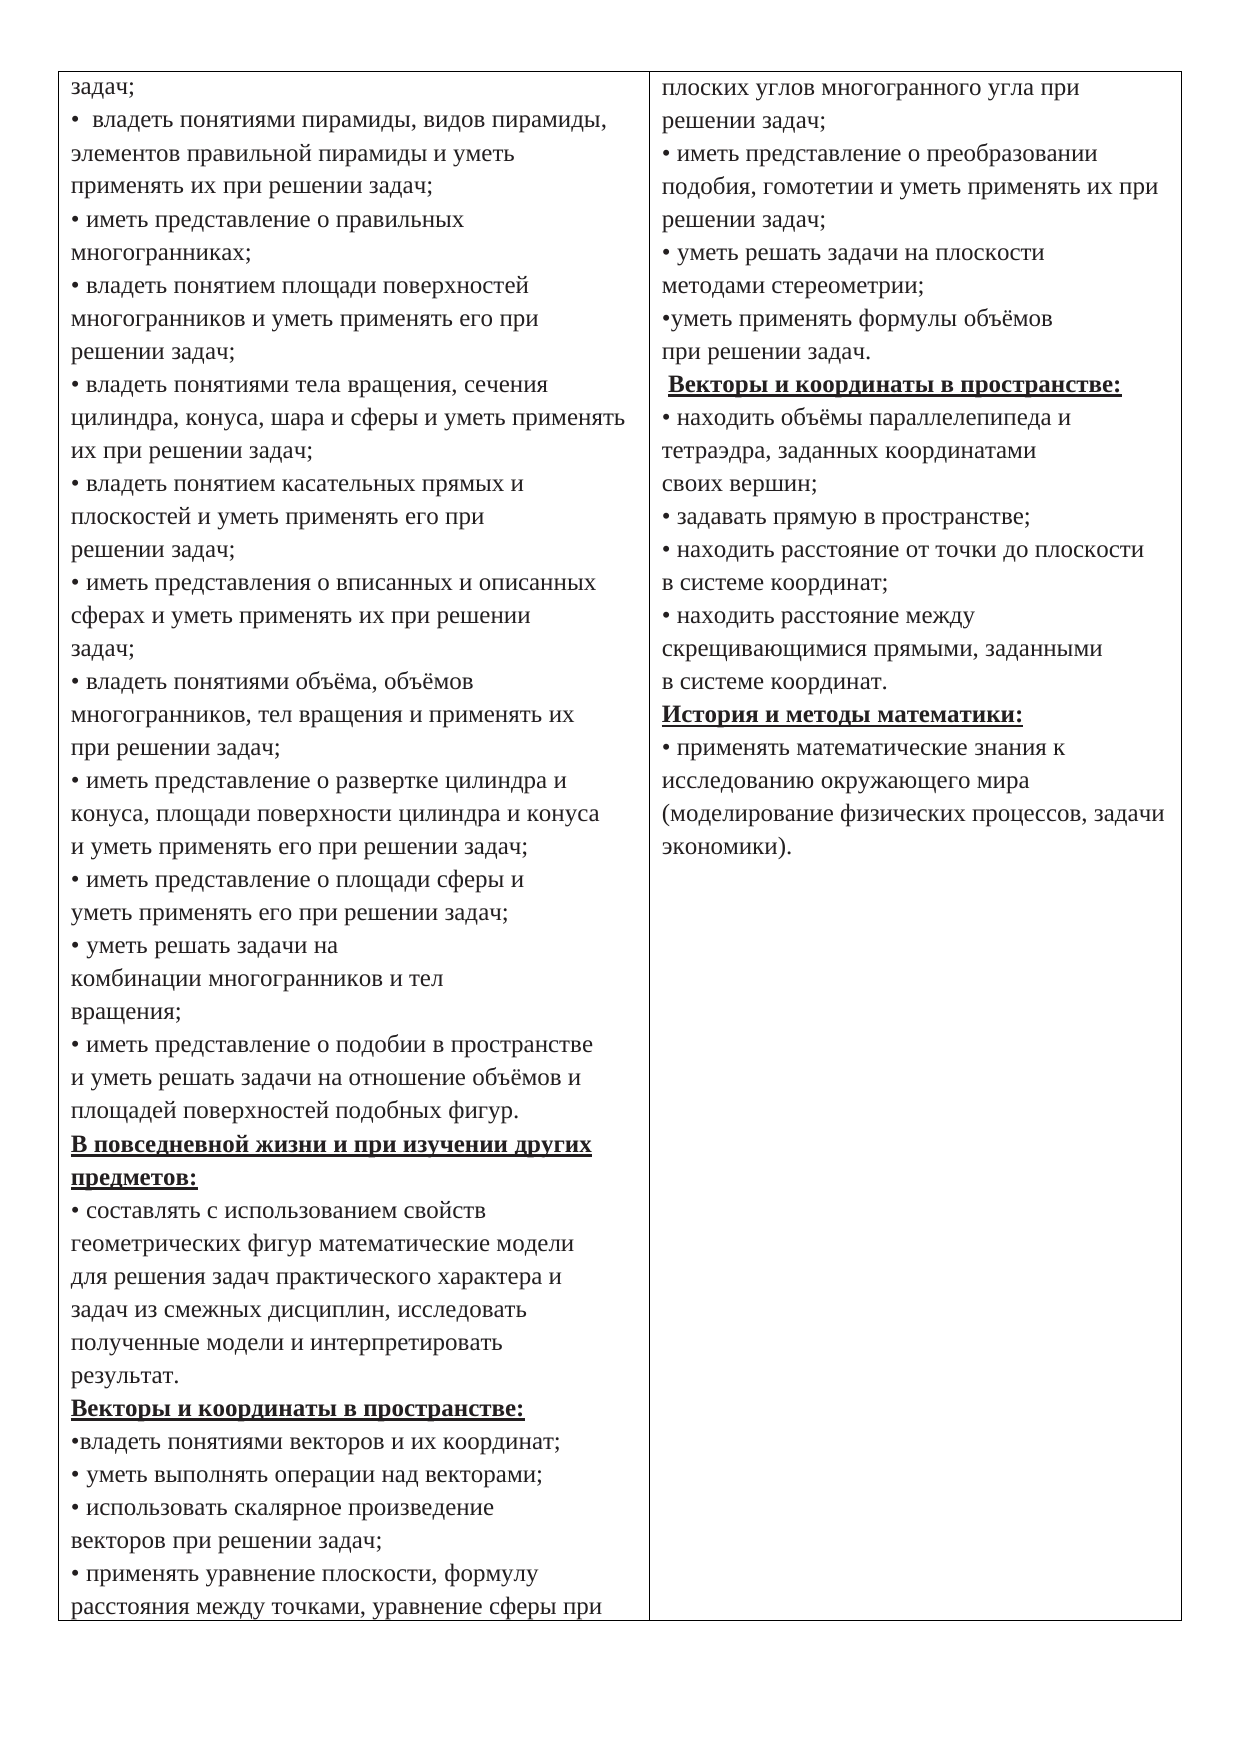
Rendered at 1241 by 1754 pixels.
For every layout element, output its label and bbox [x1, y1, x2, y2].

table_header [650, 72, 1181, 1620]
table_header [59, 72, 649, 1620]
